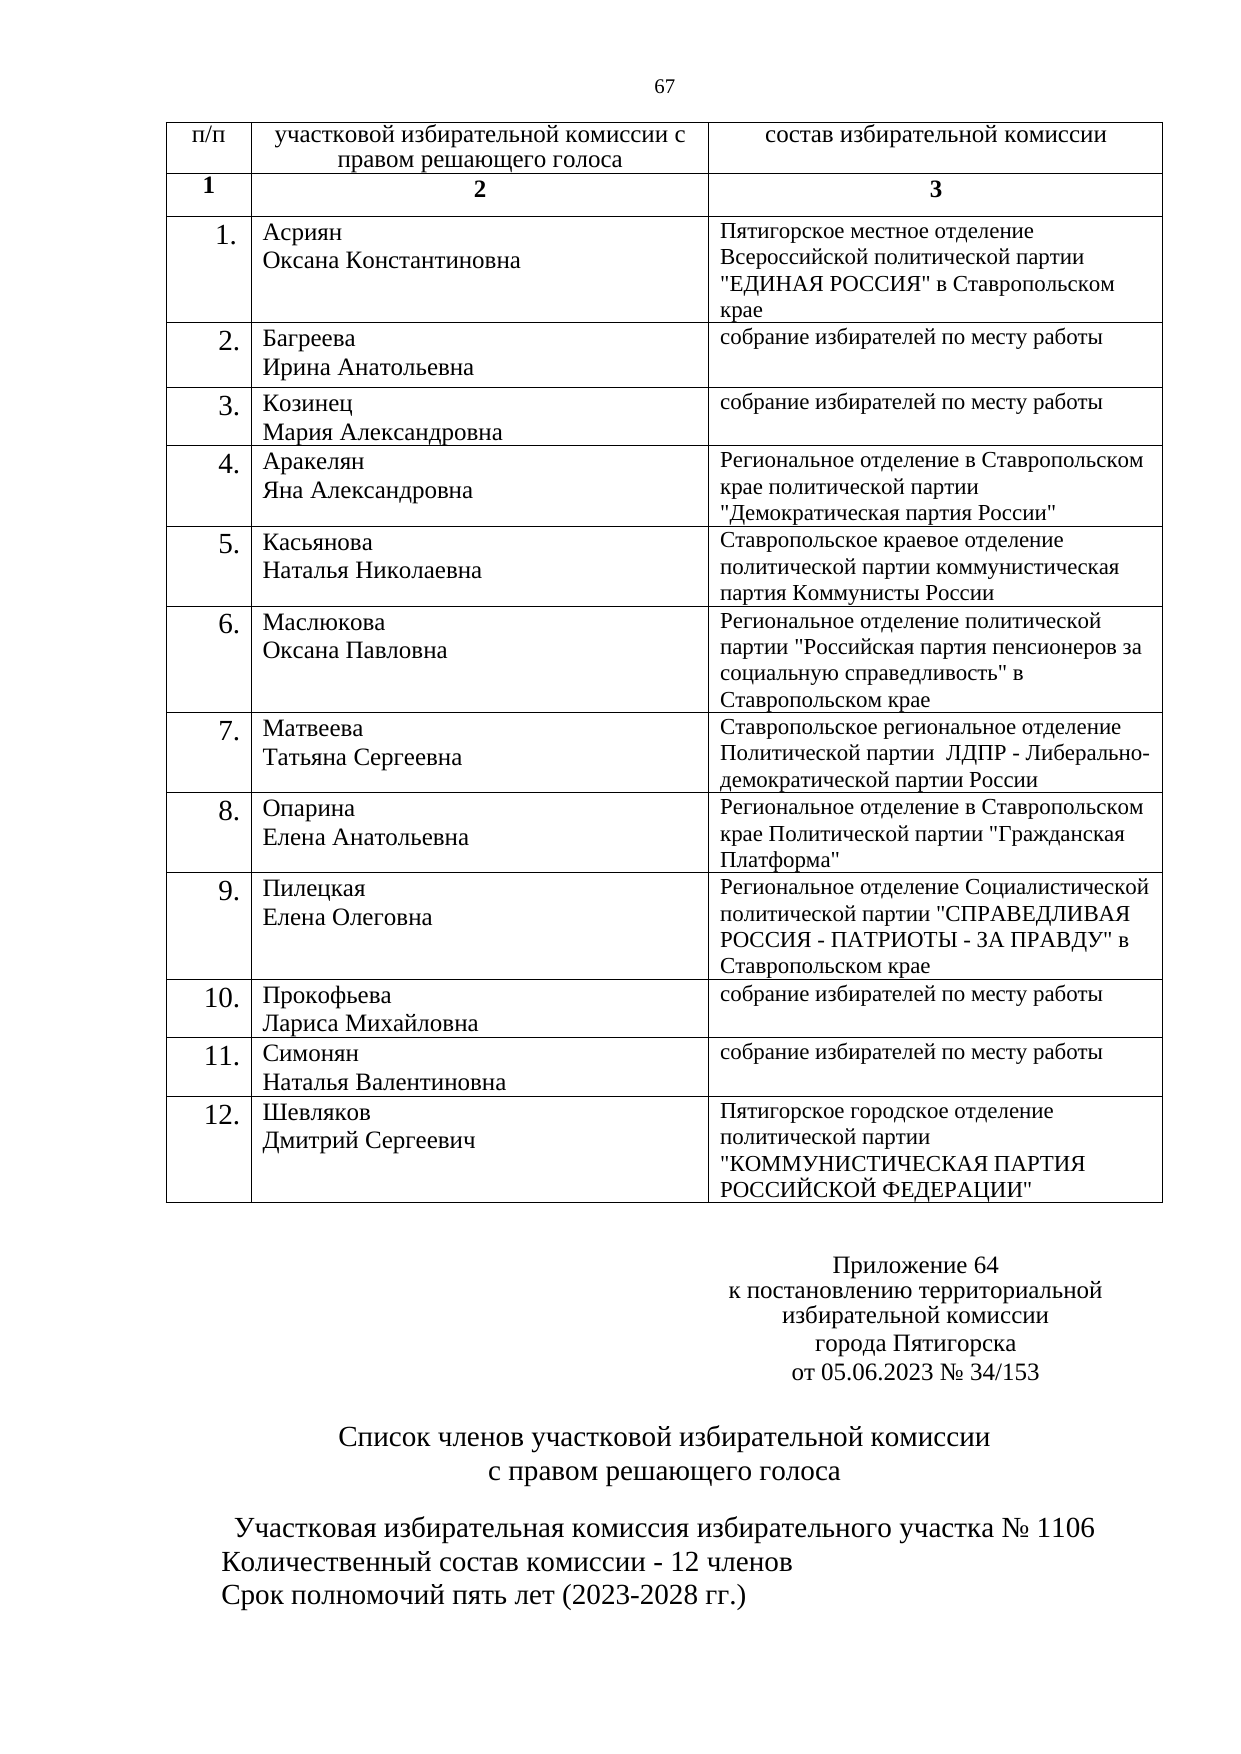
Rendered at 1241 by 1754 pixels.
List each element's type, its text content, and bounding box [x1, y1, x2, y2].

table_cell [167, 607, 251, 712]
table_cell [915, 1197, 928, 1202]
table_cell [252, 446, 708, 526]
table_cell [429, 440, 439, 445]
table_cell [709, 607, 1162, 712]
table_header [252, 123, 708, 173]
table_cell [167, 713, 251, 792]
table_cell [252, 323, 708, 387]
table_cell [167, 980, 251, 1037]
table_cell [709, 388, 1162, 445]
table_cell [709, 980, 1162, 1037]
text Участковая избирательная комиссия избирательного участка № 1106 [177, 1510, 1152, 1544]
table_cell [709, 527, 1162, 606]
text Количественный состав комиссии - 12 членов [177, 1544, 1152, 1577]
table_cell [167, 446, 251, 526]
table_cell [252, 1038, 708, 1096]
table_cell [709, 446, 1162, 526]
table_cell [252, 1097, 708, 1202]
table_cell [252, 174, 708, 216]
text с правом решающего голоса [177, 1453, 1152, 1486]
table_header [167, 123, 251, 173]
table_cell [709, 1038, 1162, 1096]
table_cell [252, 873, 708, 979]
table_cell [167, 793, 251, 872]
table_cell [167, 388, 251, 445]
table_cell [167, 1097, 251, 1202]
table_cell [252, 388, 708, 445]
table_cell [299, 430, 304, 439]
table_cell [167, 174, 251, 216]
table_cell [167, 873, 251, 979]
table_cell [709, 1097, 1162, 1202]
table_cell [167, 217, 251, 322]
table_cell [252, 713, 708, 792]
text Приложение 64 [679, 1253, 1152, 1278]
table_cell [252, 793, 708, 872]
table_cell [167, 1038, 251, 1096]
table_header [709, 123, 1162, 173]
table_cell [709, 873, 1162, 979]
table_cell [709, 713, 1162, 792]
text от 05.06.2023 № 34/153 [679, 1357, 1152, 1386]
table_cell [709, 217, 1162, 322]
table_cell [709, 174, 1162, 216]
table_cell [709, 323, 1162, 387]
text к постановлению территориальной избирательной комиссии [679, 1278, 1152, 1328]
text Список членов участковой избирательной комиссии [177, 1419, 1152, 1453]
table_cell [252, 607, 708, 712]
text Срок полномочий пять лет (2023-2028 гг.) [177, 1577, 1152, 1611]
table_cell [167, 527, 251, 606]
text города Пятигорска [679, 1328, 1152, 1357]
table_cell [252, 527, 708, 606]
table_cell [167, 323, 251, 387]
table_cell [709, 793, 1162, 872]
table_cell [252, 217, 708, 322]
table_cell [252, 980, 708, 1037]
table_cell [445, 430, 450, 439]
